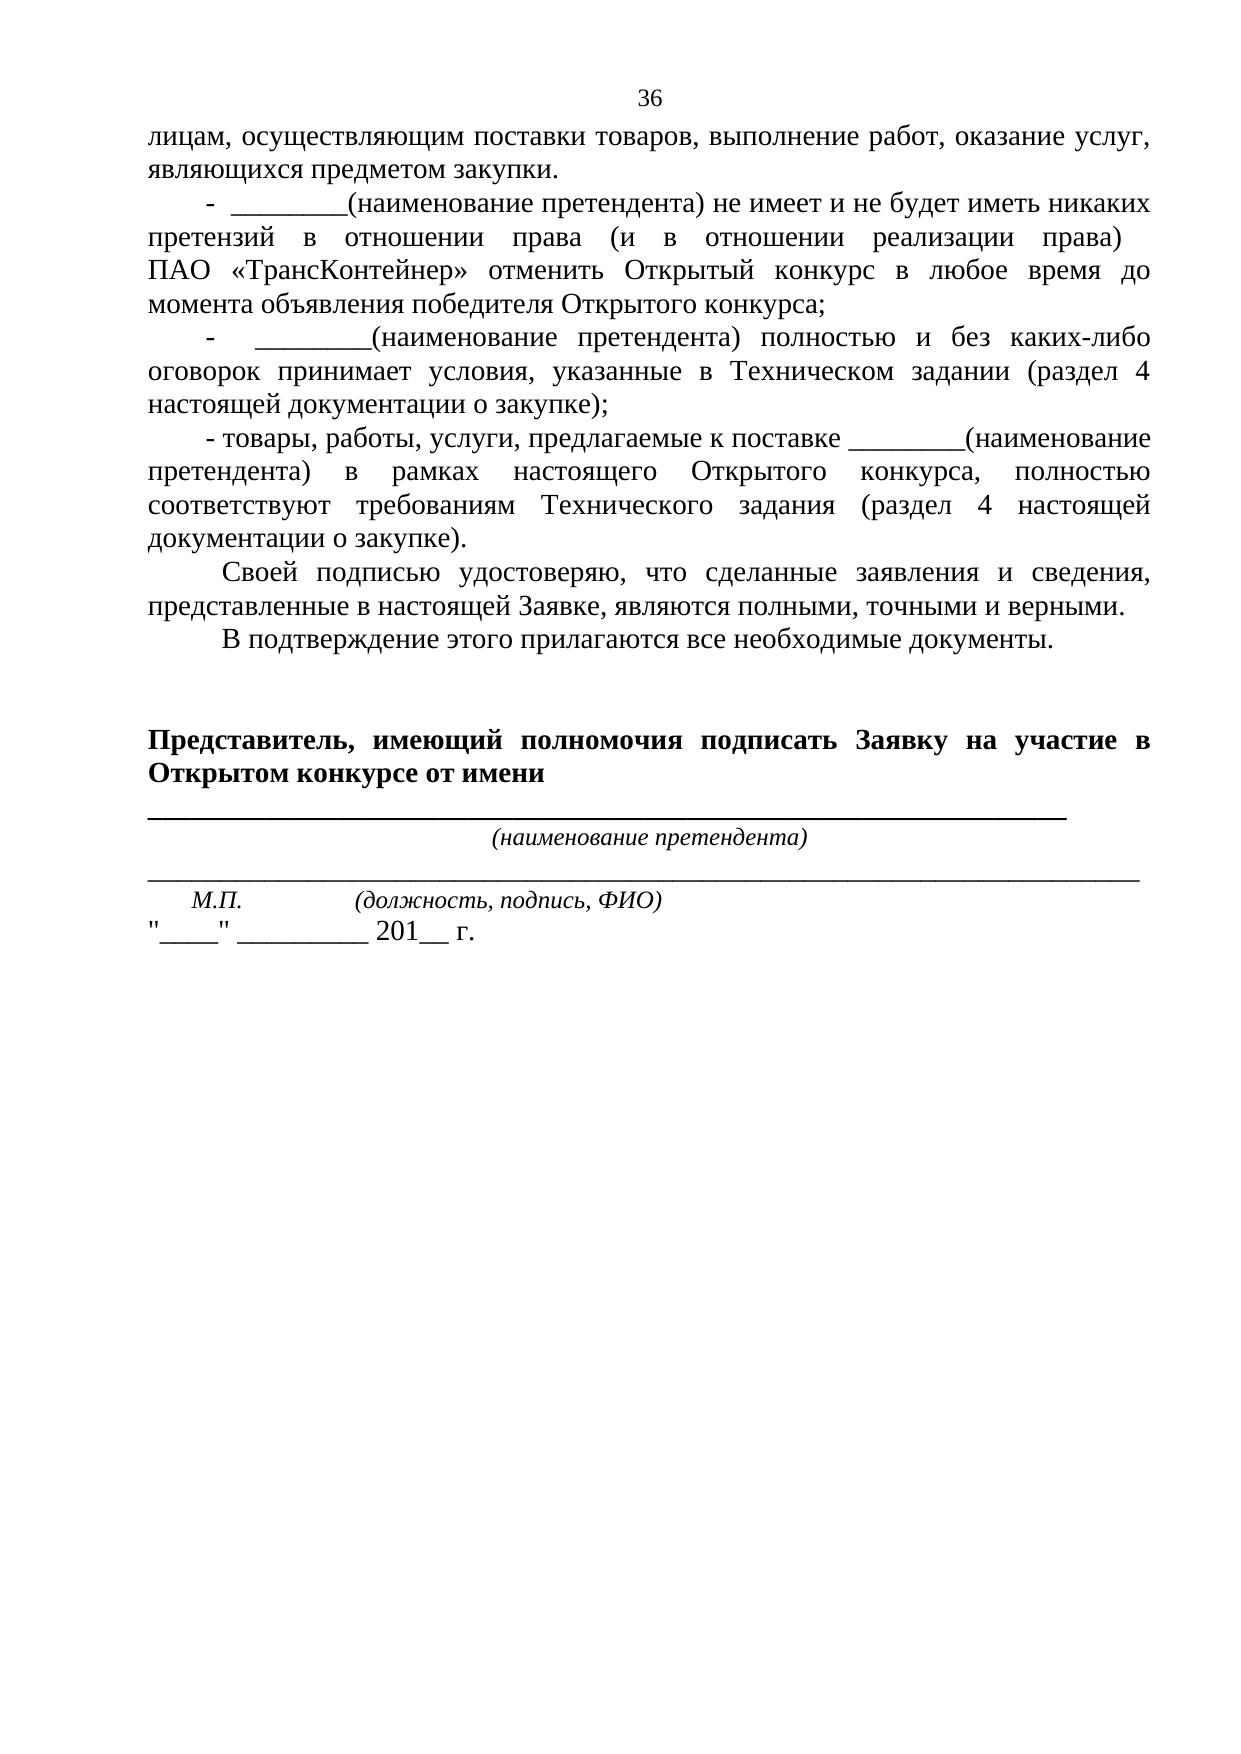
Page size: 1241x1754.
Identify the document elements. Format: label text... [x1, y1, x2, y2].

text "____" _________ 201__ г. [148, 913, 1152, 947]
text - товары, работы, услуги, предлагаемые к поставке ________(наименование претендента) в рамках настоящего Открытого конкурса, полностью соответствуют требованиям Технического задания (раздел 4 настоящей документации о закупке). [148, 420, 1152, 554]
text Своей подписью удостоверяю, что сделанные заявления и сведения, представленные в настоящей Заявке, являются полными, точными и верными. [148, 554, 1152, 621]
text (наименование претендента) [148, 822, 1152, 851]
text - ________(наименование претендента) полностью и без каких-либо оговорок принимает условия, указанные в Техническом задании (раздел 4 настоящей документации о закупке); [148, 319, 1152, 420]
text В подтверждение этого прилагаются все необходимые документы. [148, 621, 1152, 655]
text _______________________________________________________________ [148, 789, 1152, 822]
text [148, 118, 1152, 185]
text - ________(наименование претендента) не имеет и не будет иметь никаких претензий в отношении права (и в отношении реализации права) ПАО «ТрансКонтейнер» отменить Открытый конкурс в любое время до момента объявления победителя Открытого конкурса; [148, 185, 1152, 319]
text ____________________________________________________________________ [148, 851, 1152, 885]
text М.П. (должность, подпись, ФИО) [148, 885, 1152, 913]
text Представитель, имеющий полномочия подписать Заявку на участие в Открытом конкурсе от имени [148, 722, 1152, 789]
